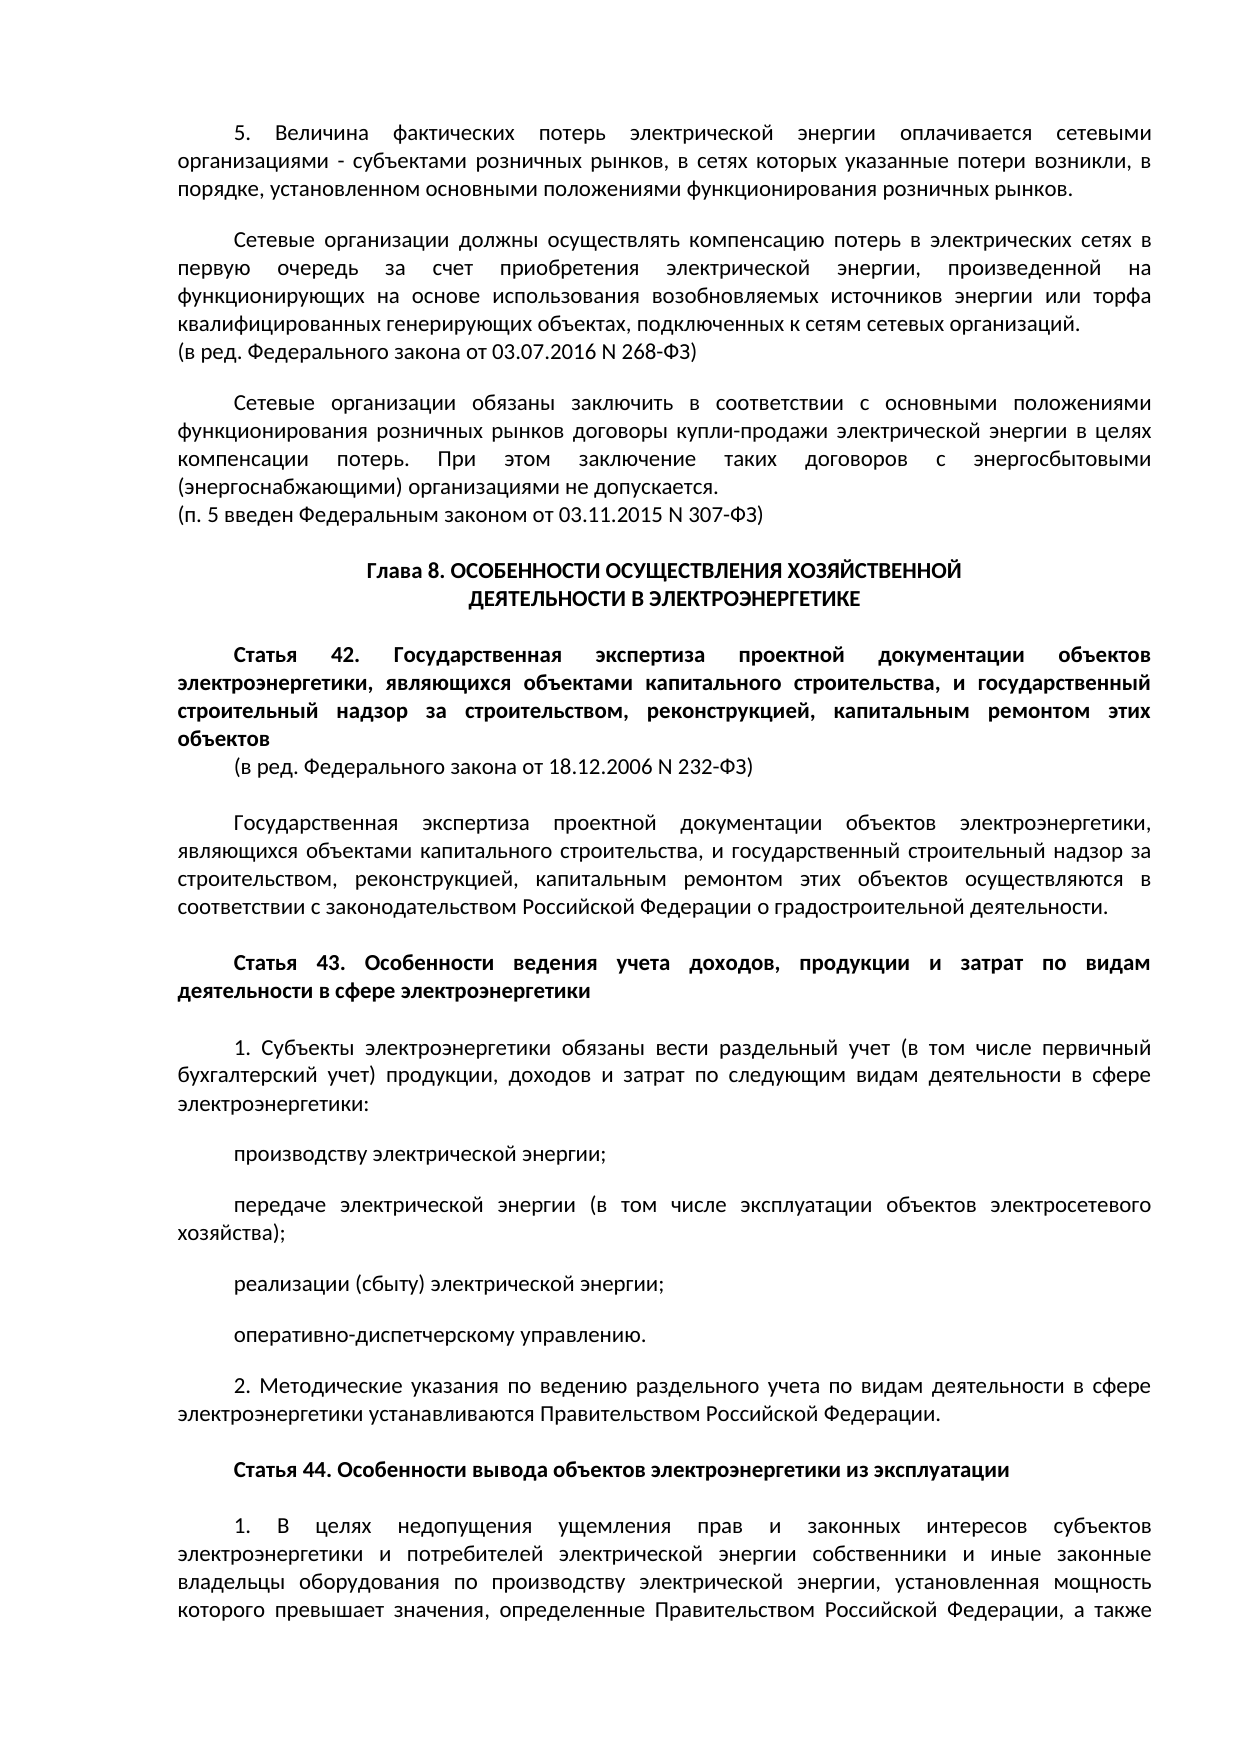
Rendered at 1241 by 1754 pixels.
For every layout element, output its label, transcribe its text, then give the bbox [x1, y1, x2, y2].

text реализации (сбыту) электрической энергии; [177, 1269, 1152, 1297]
title ДЕЯТЕЛЬНОСТИ В ЭЛЕКТРОЭНЕРГЕТИКЕ [177, 584, 1152, 612]
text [177, 1511, 1152, 1623]
text оперативно-диспетчерскому управлению. [177, 1320, 1152, 1348]
text передаче электрической энергии (в том числе эксплуатации объектов электросетевого хозяйства); [177, 1191, 1152, 1247]
text 1. Субъекты электроэнергетики обязаны вести раздельный учет (в том числе первичный бухгалтерский учет) продукции, доходов и затрат по следующим видам деятельности в сфере электроэнергетики: [177, 1033, 1152, 1117]
title Глава 8. ОСОБЕННОСТИ ОСУЩЕСТВЛЕНИЯ ХОЗЯЙСТВЕННОЙ [177, 556, 1152, 584]
text 5. Величина фактических потерь электрической энергии оплачивается сетевыми организациями - субъектами розничных рынков, в сетях которых указанные потери возникли, в порядке, установленном основными положениями функционирования розничных рынков. [177, 118, 1152, 202]
text Сетевые организации должны осуществлять компенсацию потерь в электрических сетях в первую очередь за счет приобретения электрической энергии, произведенной на функционирующих на основе использования возобновляемых источников энергии или торфа квалифицированных генерирующих объектах, подключенных к сетям сетевых организаций. [177, 225, 1152, 337]
text (в ред. Федерального закона от 03.07.2016 N 268-ФЗ) [177, 337, 1152, 365]
text (в ред. Федерального закона от 18.12.2006 N 232-ФЗ) [177, 752, 1152, 780]
title Статья 42. Государственная экспертиза проектной документации объектов электроэнергетики, являющихся объектами капитального строительства, и государственный строительный надзор за строительством, реконструкцией, капитальным ремонтом этих объектов [177, 640, 1152, 752]
title Статья 44. Особенности вывода объектов электроэнергетики из эксплуатации [177, 1455, 1152, 1483]
text (п. 5 введен Федеральным законом от 03.11.2015 N 307-ФЗ) [177, 500, 1152, 528]
text 2. Методические указания по ведению раздельного учета по видам деятельности в сфере электроэнергетики устанавливаются Правительством Российской Федерации. [177, 1371, 1152, 1427]
text производству электрической энергии; [177, 1139, 1152, 1168]
text Государственная экспертиза проектной документации объектов электроэнергетики, являющихся объектами капитального строительства, и государственный строительный надзор за строительством, реконструкцией, капитальным ремонтом этих объектов осуществляются в соответствии с законодательством Российской Федерации о градостроительной деятельности. [177, 808, 1152, 921]
text Сетевые организации обязаны заключить в соответствии с основными положениями функционирования розничных рынков договоры купли-продажи электрической энергии в целях компенсации потерь. При этом заключение таких договоров с энергосбытовыми (энергоснабжающими) организациями не допускается. [177, 388, 1152, 500]
title Статья 43. Особенности ведения учета доходов, продукции и затрат по видам деятельности в сфере электроэнергетики [177, 948, 1152, 1004]
